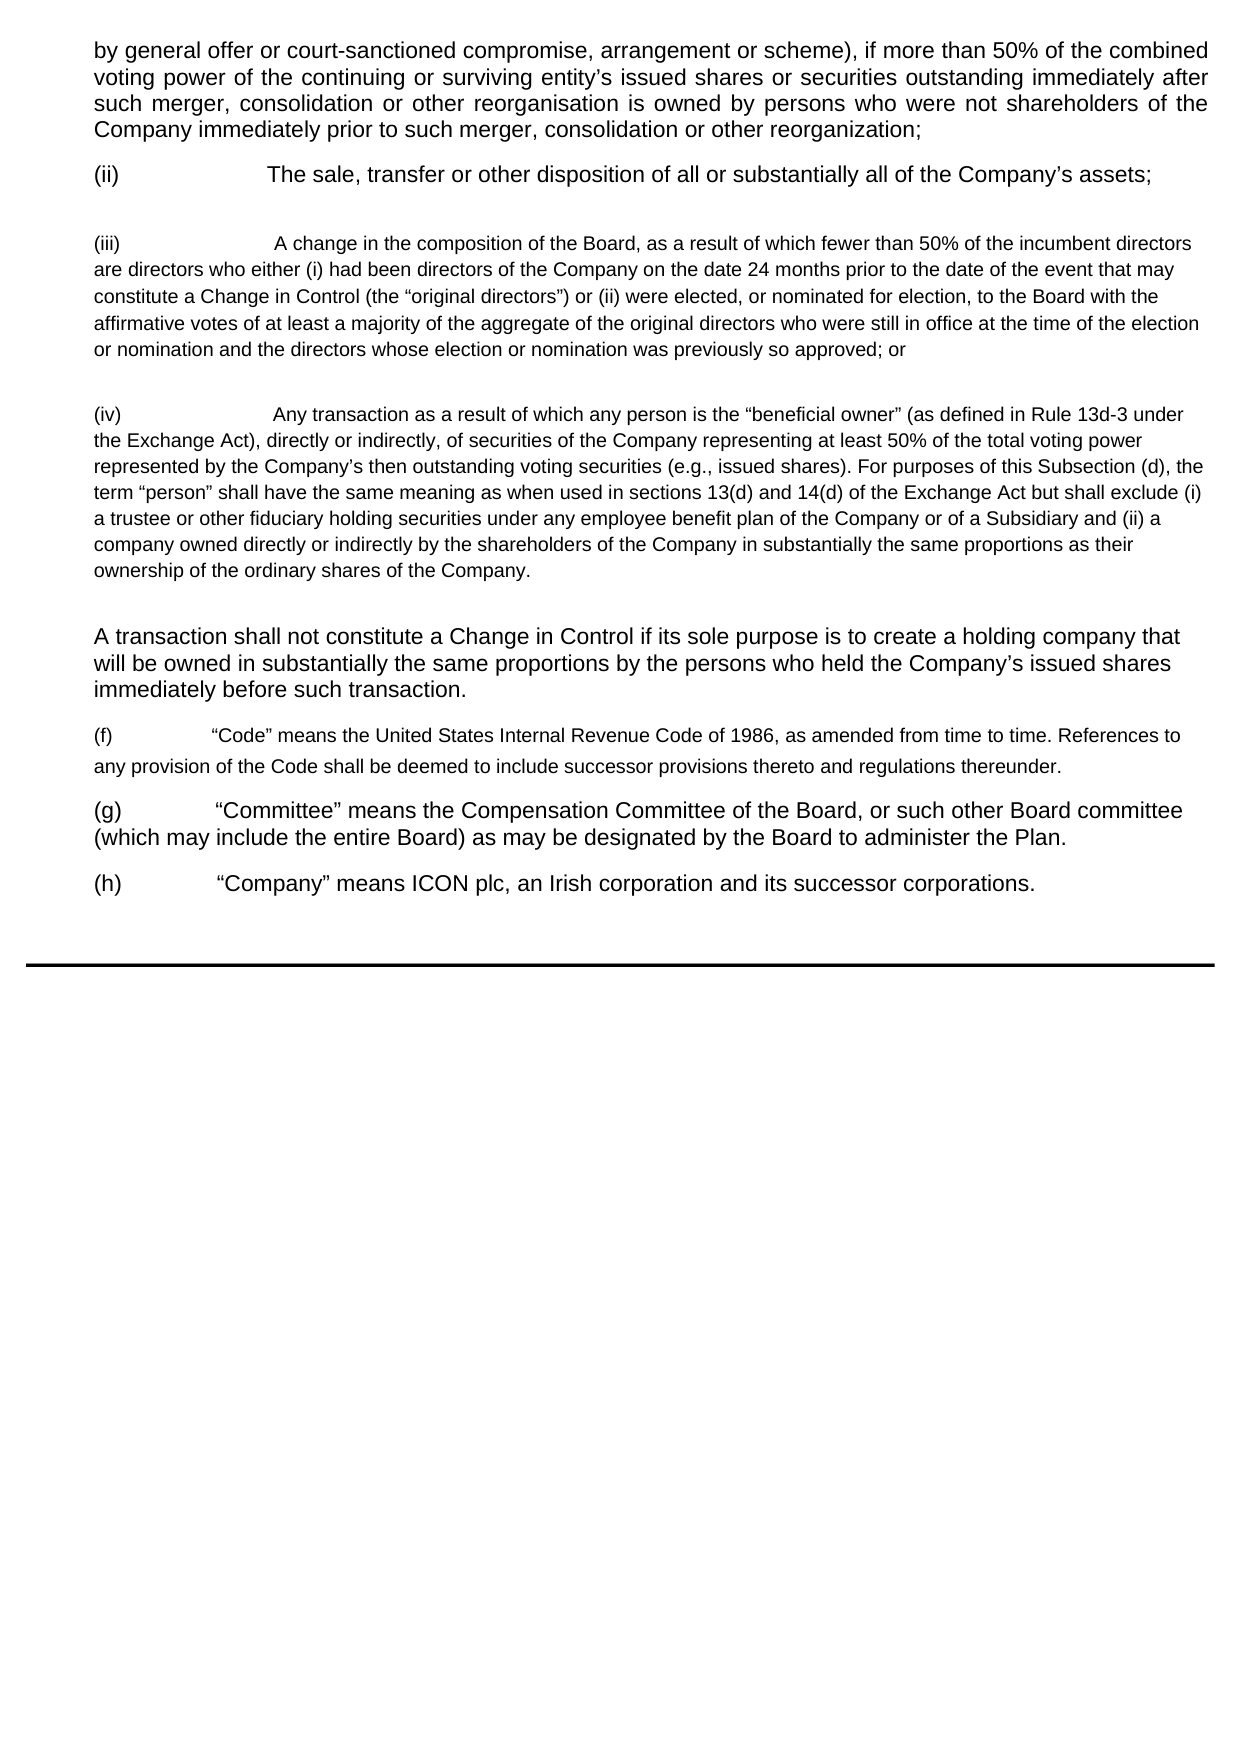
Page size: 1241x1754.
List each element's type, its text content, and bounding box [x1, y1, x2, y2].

list “Company” means ICON plc, an Irish corporation and its successor corporations. [94, 870, 1213, 896]
text A transaction shall not constitute a Change in Control if its sole purpose is to create a holding company that will be owned in substantially the same proportions by the persons who held the Company’s issued shares immediately before such transaction. [94, 623, 1197, 702]
picture [26, 963, 1215, 967]
text by general offer or court-sanctioned compromise, arrangement or scheme), if more than 50% of the combined voting power of the continuing or surviving entity’s issued shares or securities outstanding immediately after such merger, consolidation or other reorganisation is owned by persons who were not shareholders of the Company immediately prior to such merger, consolidation or other reorganization; [94, 38, 1209, 142]
list “Committee” means the Compensation Committee of the Board, or such other Board committee (which may include the entire Board) as may be designated by the Board to administer the Plan. [94, 797, 1213, 851]
list Any transaction as a result of which any person is the “beneficial owner” (as defined in Rule 13d-3 under the Exchange Act), directly or indirectly, of securities of the Company representing at least 50% of the total voting power represented by the Company’s then outstanding voting securities (e.g., issued shares). For purposes of this Subsection (d), the term “person” shall have the same meaning as when used in sections 13(d) and 14(d) of the Exchange Act but shall exclude (i) a trustee or other fiduciary holding securities under any employee benefit plan of the Company or of a Subsidiary and (ii) a company owned directly or indirectly by the shareholders of the Company in substantially the same proportions as their ownership of the ordinary shares of the Company. [94, 402, 1213, 581]
list “Code” means the United States Internal Revenue Code of 1986, as amended from time to time. References to any provision of the Code shall be deemed to include successor provisions thereto and regulations thereunder. [94, 724, 1213, 778]
list The sale, transfer or other disposition of all or substantially all of the Company’s assets; [94, 161, 1213, 188]
list A change in the composition of the Board, as a result of which fewer than 50% of the incumbent directors are directors who either (i) had been directors of the Company on the date 24 months prior to the date of the event that may constitute a Change in Control (the “original directors”) or (ii) were elected, or nominated for election, to the Board with the affirmative votes of at least a majority of the aggregate of the original directors who were still in office at the time of the election or nomination and the directors whose election or nomination was previously so approved; or [94, 232, 1213, 361]
